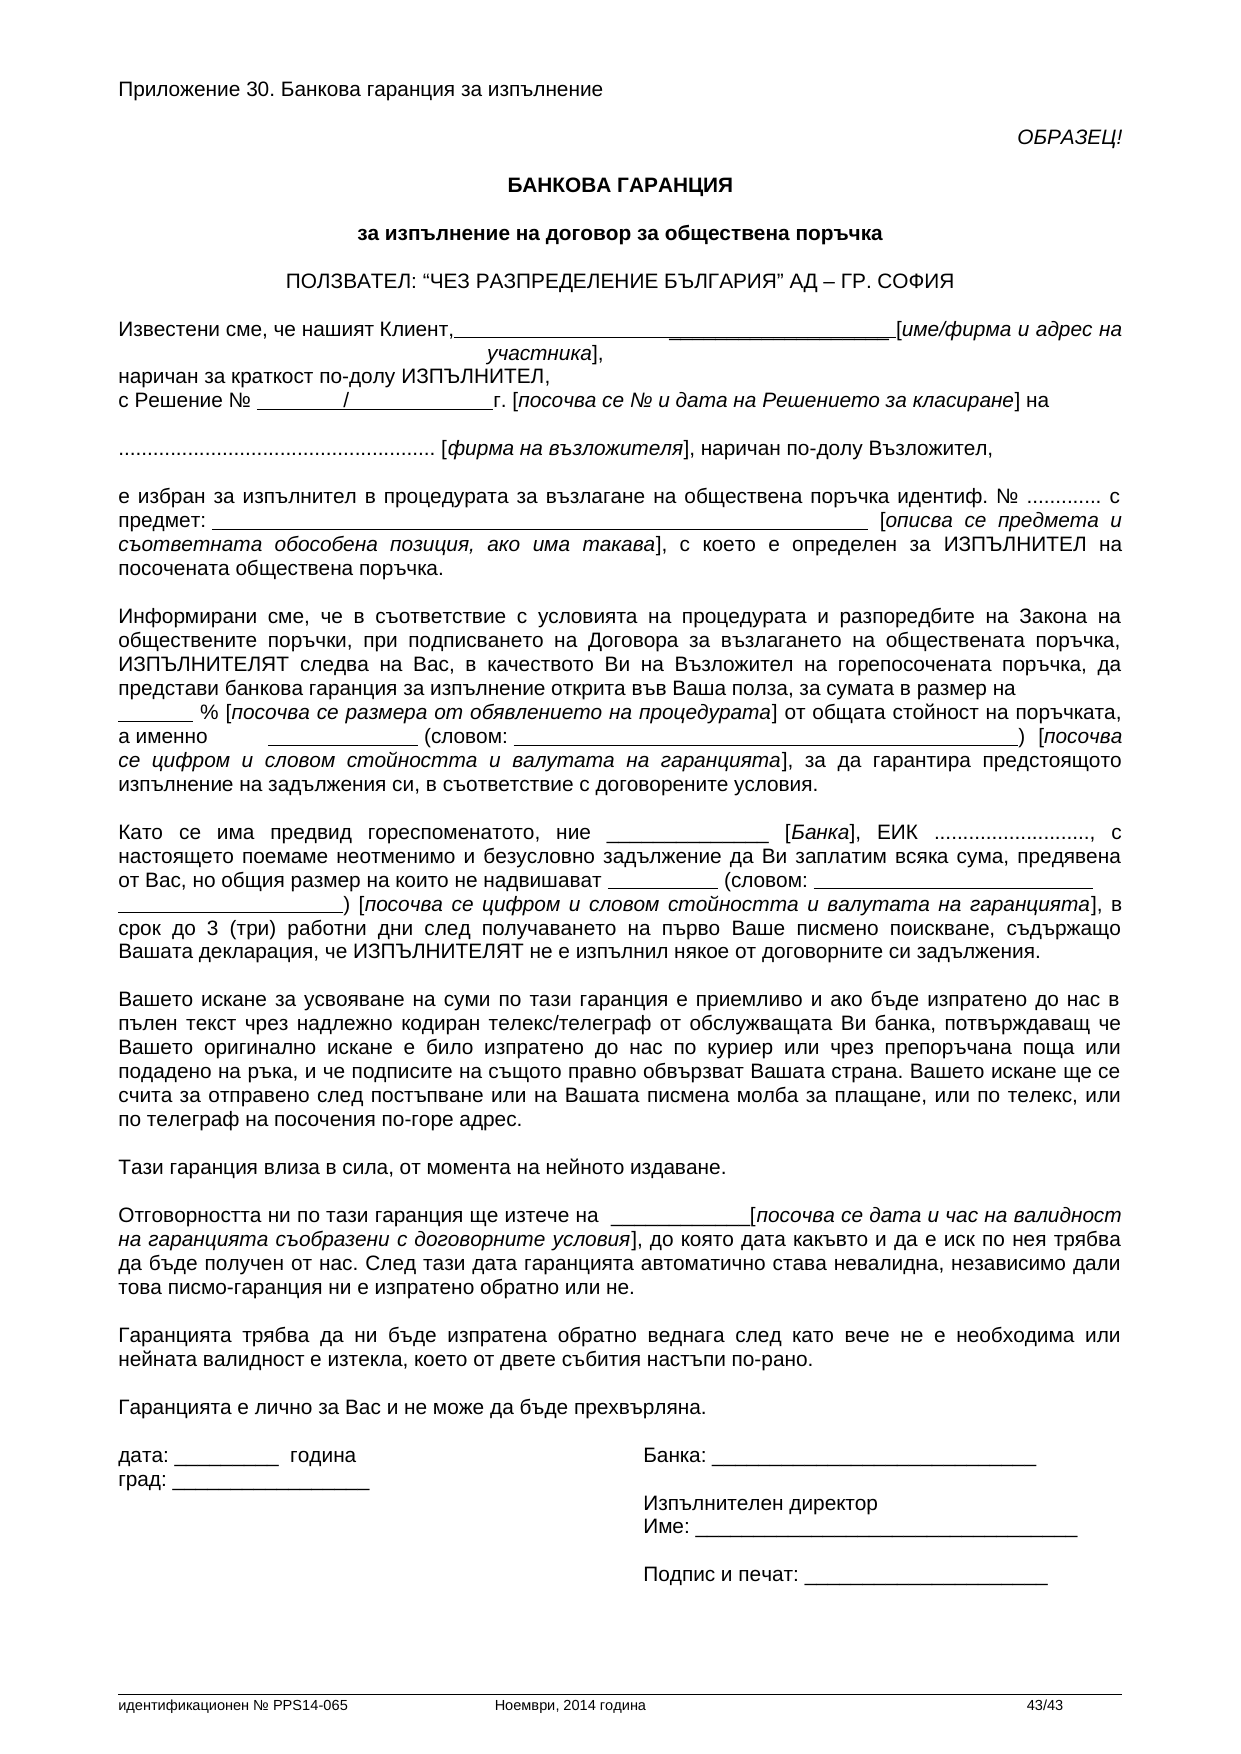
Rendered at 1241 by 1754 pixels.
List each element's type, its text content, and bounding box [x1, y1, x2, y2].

text за изпълнение на договор за обществена поръчка [118, 221, 1122, 244]
text Гаранцията е лично за Вас и не може да бъде прехвърляна. [118, 1394, 1122, 1418]
text Тази гаранция влиза в сила, от момента на нейното издаване. [118, 1155, 1122, 1179]
text град: _________________ [118, 1466, 1122, 1490]
list Подпис и печат: _____________________ [118, 1562, 1122, 1586]
list наричан за краткост по-долу Изпълнител, [118, 364, 1122, 388]
text ПОЛЗВАТЕЛ: “ЧЕЗ Разпределение българия” АД – гр. софия [118, 268, 1122, 292]
list Известени сме, че нашият Клиент, ___________________ [име/фирма и адрес на участника], [118, 316, 1122, 364]
text ОБРАЗЕЦ! [118, 125, 1122, 149]
list Информирани сме, че в съответствие с условията на процедурата и разпоредбите на Закона на обществените поръчки, при подписването на Договора за възлагането на обществената поръчка, Изпълнителят следва на Вас, в качеството Ви на Възложител на горепосочената поръчка, да представи банкова гаранция за изпълнение открита във Ваша полза, за сумата в размер на % [посочва се размера от обявлението на процедурата] от общата стойност на поръчката, а именно (словом: ) [посочва се цифром и словом стойността и валутата на гаранцията], за да гарантира предстоящото изпълнение на задължения си, в съответствие с договорените условия. [118, 604, 1122, 796]
list ....................................................... [фирма на възложителя], наричан по-долу Възложител, [118, 436, 1122, 460]
text Отговорността ни по тази гаранция ще изтече на ____________[посочва се дата и час на валидност на гаранцията съобразени с договорните условия], до която дата какъвто и да е иск по нея трябва да бъде получен от нас. След тази дата гаранцията автоматично става невалидна, независимо дали това писмо-гаранция ни е изпратено обратно или не. [118, 1203, 1122, 1299]
text Вашето искане за усвояване на суми по тази гаранция e приемливо и ако бъде изпратено до нас в пълен текст чрез надлежно кодиран телекс/телеграф от обслужващата Ви банка, потвърждаващ че Вашето оригинално искане е било изпратено до нас по куриер или чрез препоръчана поща или подадено на ръка, и че подписите на същото правно обвързват Вашата страна. Вашето искане ще се счита за отправено след постъпване или на Вашата писмена молба за плащане, или по телекс, или по телеграф на посочения по-горе адрес. [118, 987, 1122, 1131]
text Име: _________________________________ [118, 1514, 1122, 1538]
text Изпълнителен директор [118, 1490, 1122, 1514]
list Като се има предвид гореспоменатото, ние ______________ [Банка], ЕИК ..........................., с настоящето поемаме неотменимо и безусловно задължение да Ви заплатим всяка сума, предявена от Вас, но общия размер на които не надвишават (словом: ) [посочва се цифром и словом стойността и валутата на гаранцията], в срок до 3 (три) работни дни след получаването на първо Ваше писмено поискване, съдържащо Вашата декларация, че ИЗПЪЛНИТЕЛЯТ не е изпълнил някое от договорните си задължения. [118, 819, 1122, 963]
text Гаранцията трябва да ни бъде изпратена обратно веднага след като вече не е необходима или нейната валидност е изтекла, което от двете събития настъпи по-рано. [118, 1323, 1122, 1371]
text дата: _________ година Банка: ____________________________ [118, 1442, 1122, 1466]
list с Решение № / г. [посочва се № и дата на Решението за класиране] на [118, 388, 1122, 412]
text Приложение 30. Банкова гаранция за изпълнение [118, 77, 1122, 125]
list БАНКОВА ГАРАНЦИЯ [118, 173, 1122, 197]
list е избран за изпълнител в процедурата за възлагане на обществена поръчка идентиф. № ............. с предмет: [описва се предмета и съответната обособена позиция, ако има такава], с което е определен за Изпълнител на посочената обществена поръчка. [118, 484, 1122, 580]
